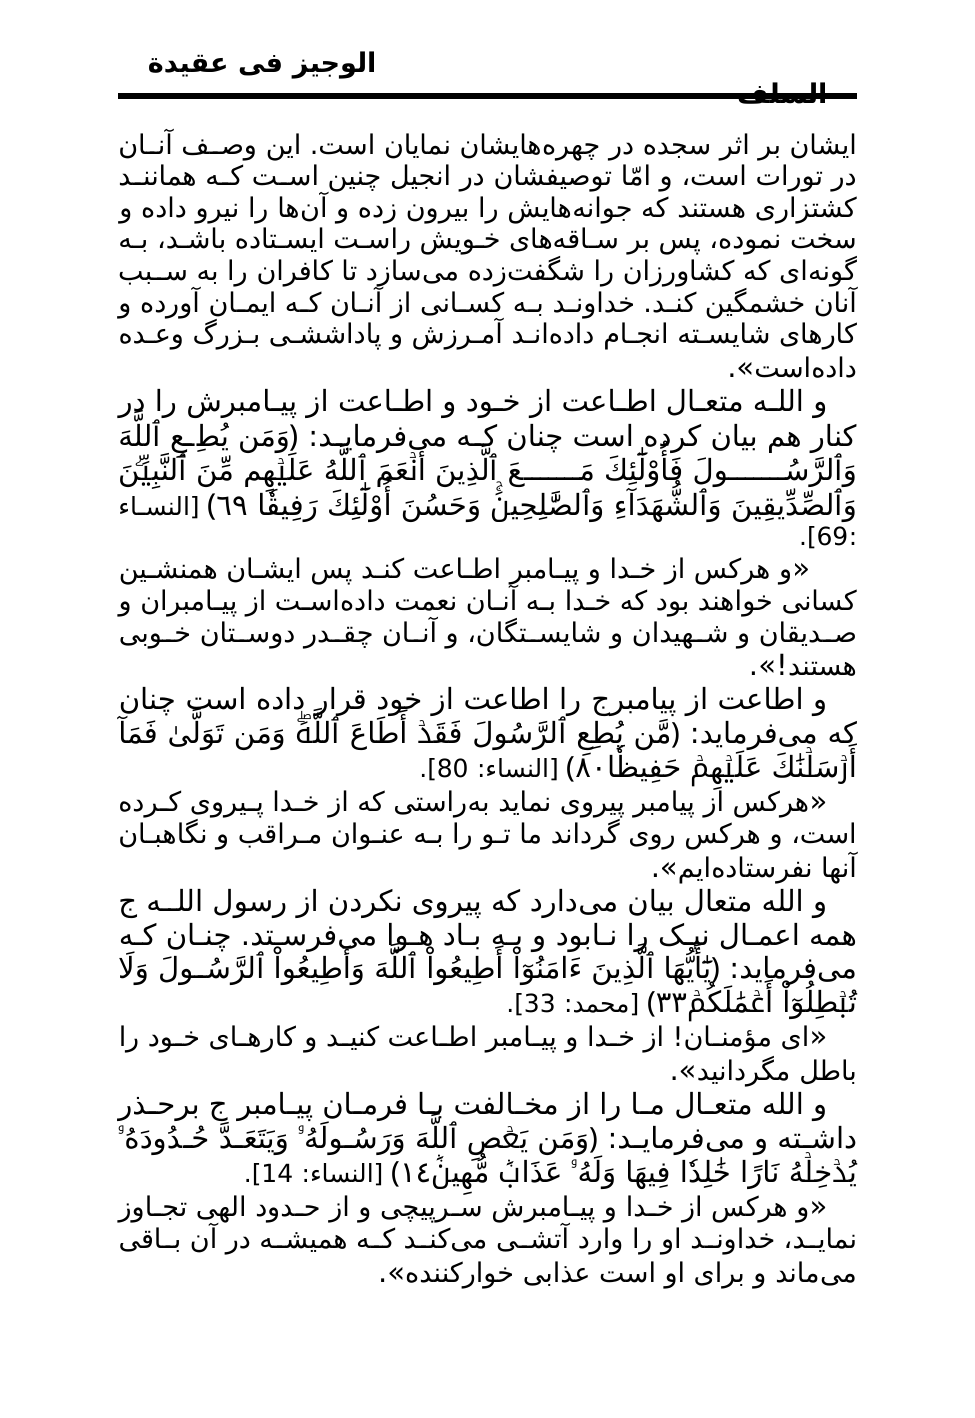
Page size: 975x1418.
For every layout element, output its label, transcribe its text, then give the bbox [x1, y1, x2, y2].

text «و هرکس از خدا و پیامبرش سرپیچی و از حدود الهی تجاوز نماید، خداوند او را وارد آتشی می‌کند که همیشه در آن باقی می‌ماند و برای او است عذابی خوارکننده». [118, 1189, 857, 1289]
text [118, 129, 857, 384]
text «و هرکس از خدا و پیامبر اطاعت کند پس ایشان همنشین کسانی خواهند بود که خدا به آنان نعمت داده‌است از پیامبران و صدیقان و شهیدان و شایستگان، و آنان چقدر دوستان خوبی هستند!». [118, 552, 857, 683]
text و اطاعت از پیامبرج را اطاعت از خود قرار داده است چنان که می‌فرماید: ﴿مَّن يُطِعِ ٱلرَّسُولَ فَقَدۡ أَطَاعَ ٱللَّهَۖ وَمَن تَوَلَّىٰ فَمَآ أَرۡسَلۡنَٰكَ عَلَيۡهِمۡ حَفِيظٗا٨٠﴾ [النساء: 80]. [118, 683, 857, 784]
text و الله متعال اطاعت از خود و اطاعت از پیامبرش را در کنار هم بیان کرده است چنان که می‌فرماید: ﴿وَمَن يُطِعِ ٱللَّهَ وَٱلرَّسُولَ فَأُوْلَٰٓئِكَ مَعَ ٱلَّذِينَ أَنۡعَمَ ٱللَّهُ عَلَيۡهِم مِّنَ ٱلنَّبِيِّ‍ۧنَ وَٱلصِّدِّيقِينَ وَٱلشُّهَدَآءِ وَٱلصَّٰلِحِينَۚ وَحَسُنَ أُوْلَٰٓئِكَ رَفِيقٗا ٦٩﴾ [النساء :69]. [118, 384, 857, 552]
text «هرکس از پیامبر پیروی نماید به‌راستی که از خدا پیروی کرده است، و هرکس روی گرداند ما تو را به عنوان مراقب و نگاهبان آنها نفرستاده‌ایم». [118, 784, 857, 884]
text و الله متعال بیان می‌دارد که پیروی نکردن از رسول الله ج همه اعمال نیک را نابود و به باد هوا می‌فرستد. چنان که می‌فرماید: ﴿يَٰٓأَيُّهَا ٱلَّذِينَ ءَامَنُوٓاْ أَطِيعُواْ ٱللَّهَ وَأَطِيعُواْ ٱلرَّسُولَ وَلَا تُبۡطِلُوٓاْ أَعۡمَٰلَكُمۡ٣٣﴾ [محمد: 33]. [118, 884, 857, 1020]
text و الله متعال ما را از مخالفت با فرمان پیامبر ج برحذر داشته و می‌فرماید: ﴿وَمَن يَعۡصِ ٱللَّهَ وَرَسُولَهُۥ وَيَتَعَدَّ حُدُودَهُۥ يُدۡخِلۡهُ نَارًا خَٰلِدٗا فِيهَا وَلَهُۥ عَذَابٞ مُّهِينٞ١٤﴾ [النساء: 14]. [118, 1088, 857, 1189]
text «ای مؤمنان! از خدا و پیامبر اطاعت کنید و کارهای خود را باطل مگردانید». [118, 1020, 857, 1088]
